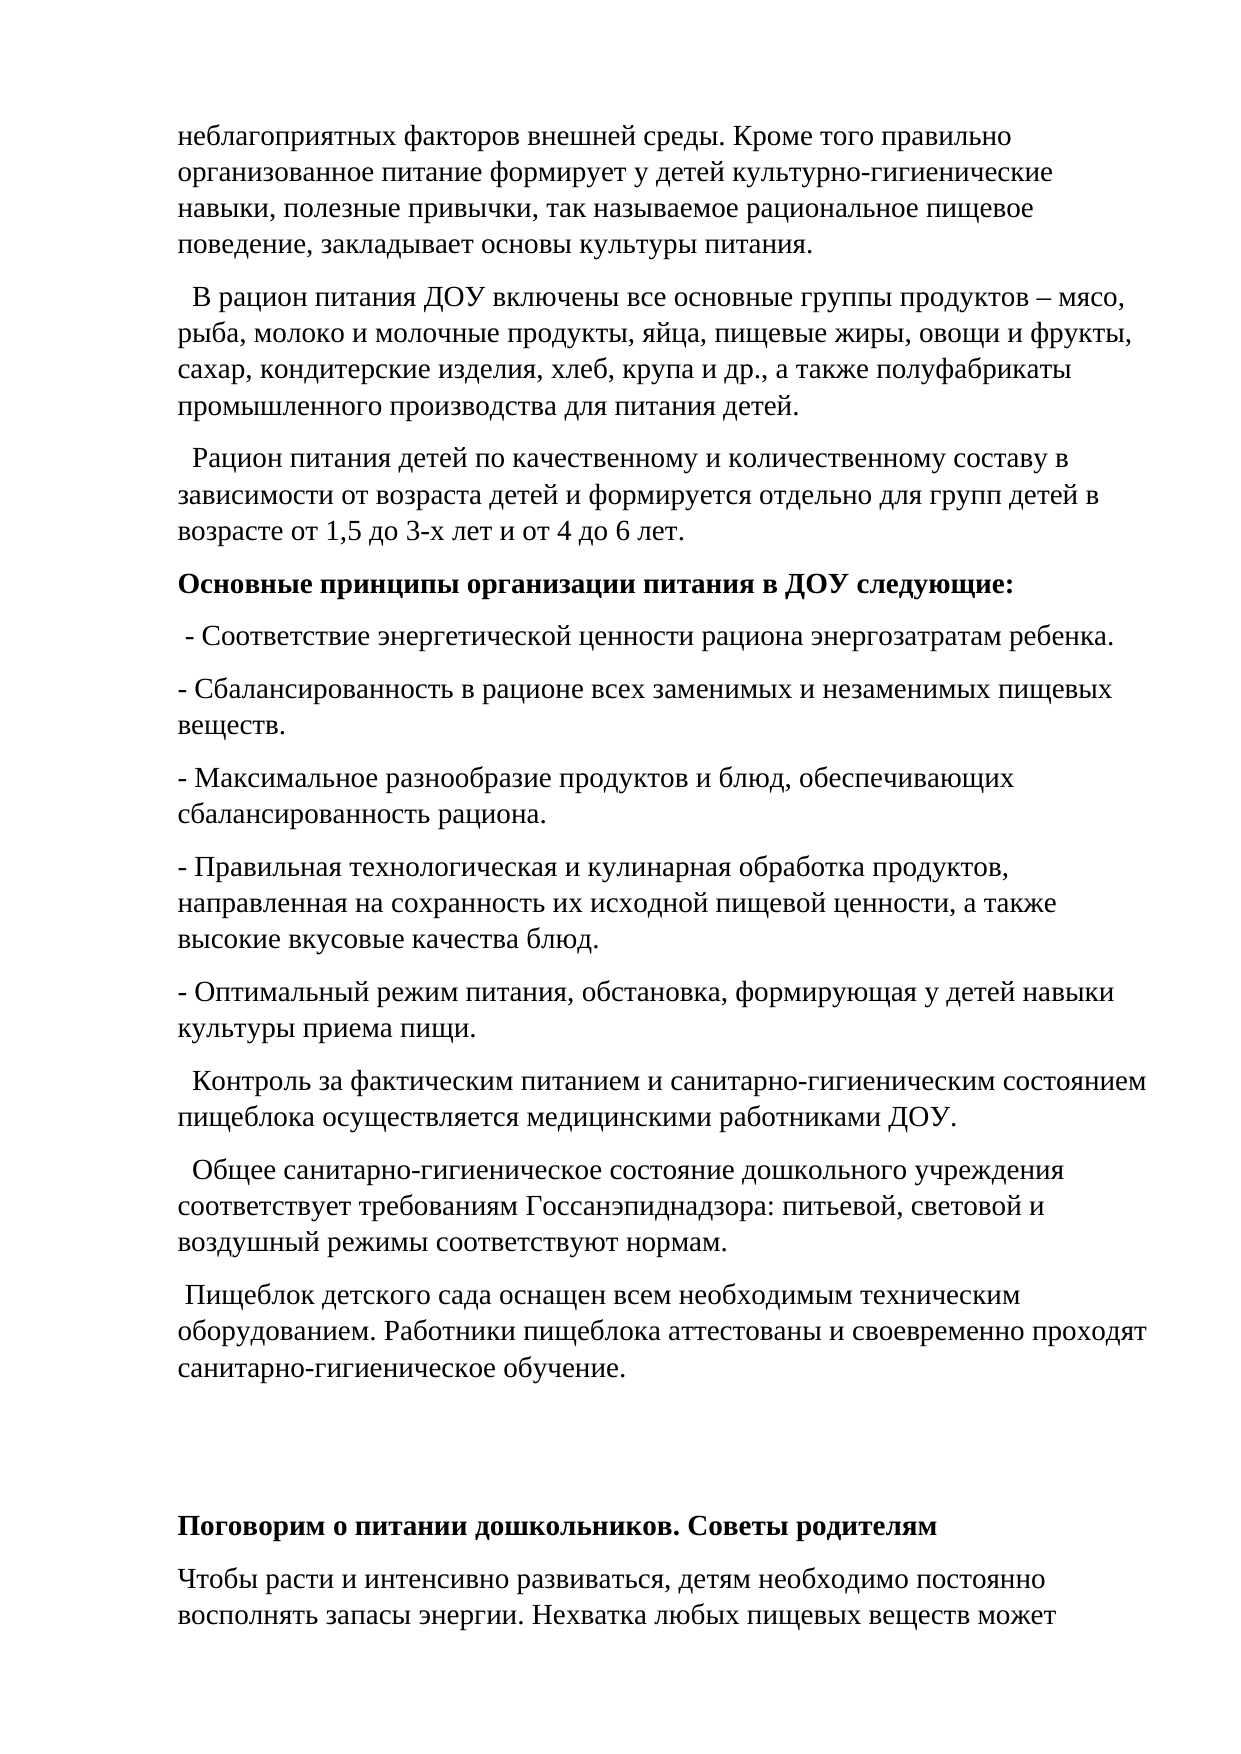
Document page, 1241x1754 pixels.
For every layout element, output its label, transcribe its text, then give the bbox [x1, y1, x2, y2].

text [177, 1561, 1152, 1631]
text - Максимальное разнообразие продуктов и блюд, обеспечивающих сбалансированность рациона. [177, 760, 1152, 830]
text Контроль за фактическим питанием и санитарно-гигиеническим состоянием пищеблока осуществляется медицинскими работниками ДОУ. [177, 1063, 1152, 1133]
text Общее санитарно-гигиеническое состояние дошкольного учреждения соответствует требованиям Госсанэпиднадзора: питьевой, световой и воздушный режимы соответствуют нормам. [177, 1152, 1152, 1258]
text - Оптимальный режим питания, обстановка, формирующая у детей навыки культуры приема пищи. [177, 974, 1152, 1044]
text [177, 118, 1152, 260]
text Пищеблок детского сада оснащен всем необходимым техническим оборудованием. Работники пищеблока аттестованы и своевременно проходят санитарно-гигиеническое обучение. [177, 1277, 1152, 1383]
text Поговорим о питании дошкольников. Советы родителям [177, 1508, 1152, 1542]
text Рацион питания детей по качественному и количественному составу в зависимости от возраста детей и формируется отдельно для групп детей в возрасте от 1,5 до 3-х лет и от 4 до 6 лет. [177, 441, 1152, 546]
text - Правильная технологическая и кулинарная обработка продуктов, направленная на сохранность их исходной пищевой ценности, а также высокие вкусовые качества блюд. [177, 849, 1152, 955]
text В рацион питания ДОУ включены все основные группы продуктов – мясо, рыба, молоко и молочные продукты, яйца, пищевые жиры, овощи и фрукты, сахар, кондитерские изделия, хлеб, крупа и др., а также полуфабрикаты промышленного производства для питания детей. [177, 279, 1152, 421]
text - Соответствие энергетической ценности рациона энергозатратам ребенка. [177, 618, 1152, 652]
text - Сбалансированность в рационе всех заменимых и незаменимых пищевых веществ. [177, 671, 1152, 741]
text Основные принципы организации питания в ДОУ следующие: [177, 566, 1152, 599]
